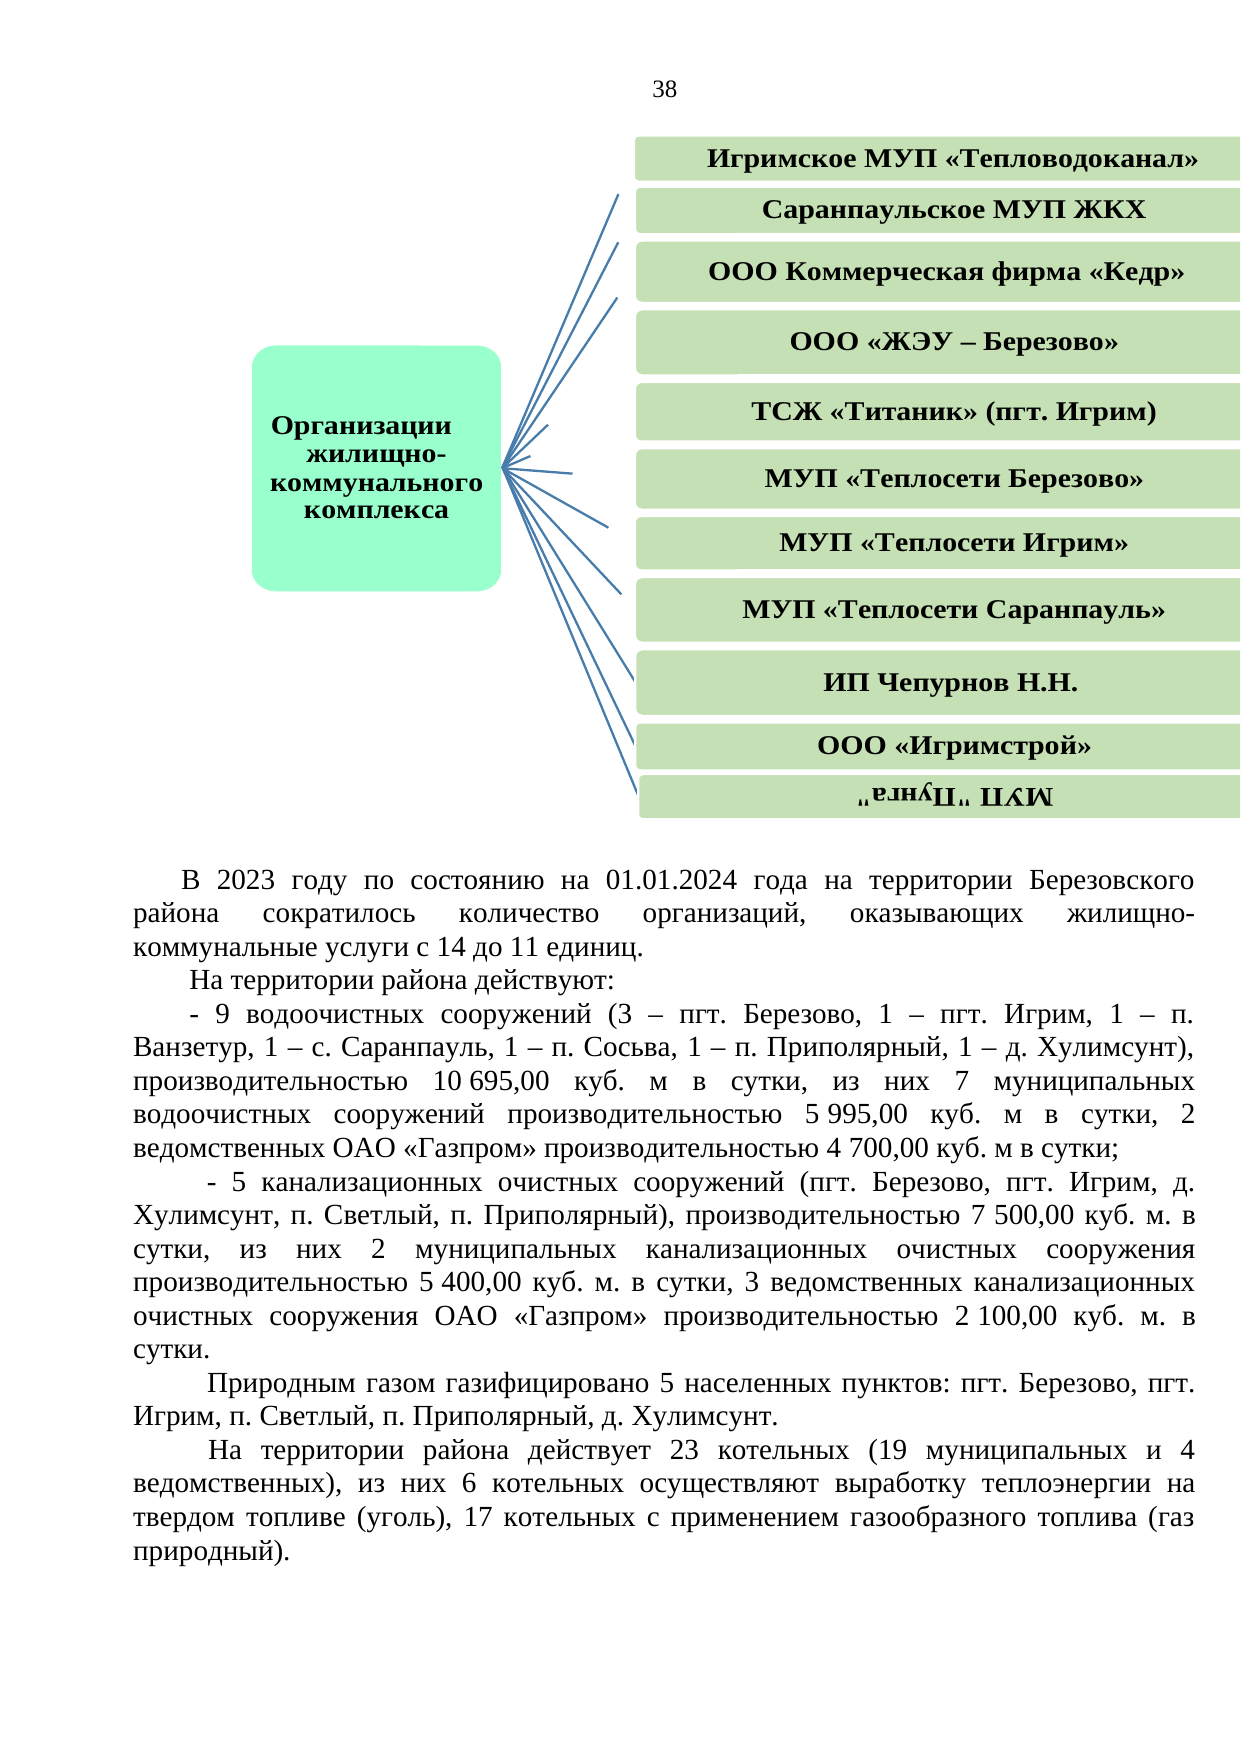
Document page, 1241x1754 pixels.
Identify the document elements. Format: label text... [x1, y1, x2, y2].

text - 9 водоочистных сооружений (3 – пгт. Березово, 1 – пгт. Игрим, 1 – п. Ванзетур, 1 – с. Саранпауль, 1 – п. Сосьва, 1 – п. Приполярный, 1 – д. Хулимсунт), производительностью 10 695,00 куб. м в сутки, из них 7 муниципальных водоочистных сооружений производительностью 5 995,00 куб. м в сутки, 2 ведомственных ОАО «Газпром» производительностью 4 700,00 куб. м в сутки; [133, 996, 1196, 1164]
text Природным газом газифицировано 5 населенных пунктов: пгт. Березово, пгт. Игрим, п. Светлый, п. Приполярный, д. Хулимсунт. [133, 1365, 1196, 1432]
text На территории района действуют: [133, 962, 1196, 996]
text - 5 канализационных очистных сооружений (пгт. Березово, пгт. Игрим, д. Хулимсунт, п. Светлый, п. Приполярный), производительностью 7 500,00 куб. м. в сутки, из них 2 муниципальных канализационных очистных сооружения производительностью 5 400,00 куб. м. в сутки, 3 ведомственных канализационных очистных сооружения ОАО «Газпром» производительностью 2 100,00 куб. м. в сутки. [133, 1164, 1196, 1365]
text В 2023 году по состоянию на 01.01.2024 года на территории Березовского района сократилось количество организаций, оказывающих жилищно-коммунальные услуги с 14 до 11 единиц. [133, 862, 1196, 962]
text На территории района действует 23 котельных (19 муниципальных и 4 ведомственных), из них 6 котельных осуществляют выработку теплоэнергии на твердом топливе (уголь), 17 котельных с применением газообразного топлива (газ природный). [133, 1432, 1196, 1566]
